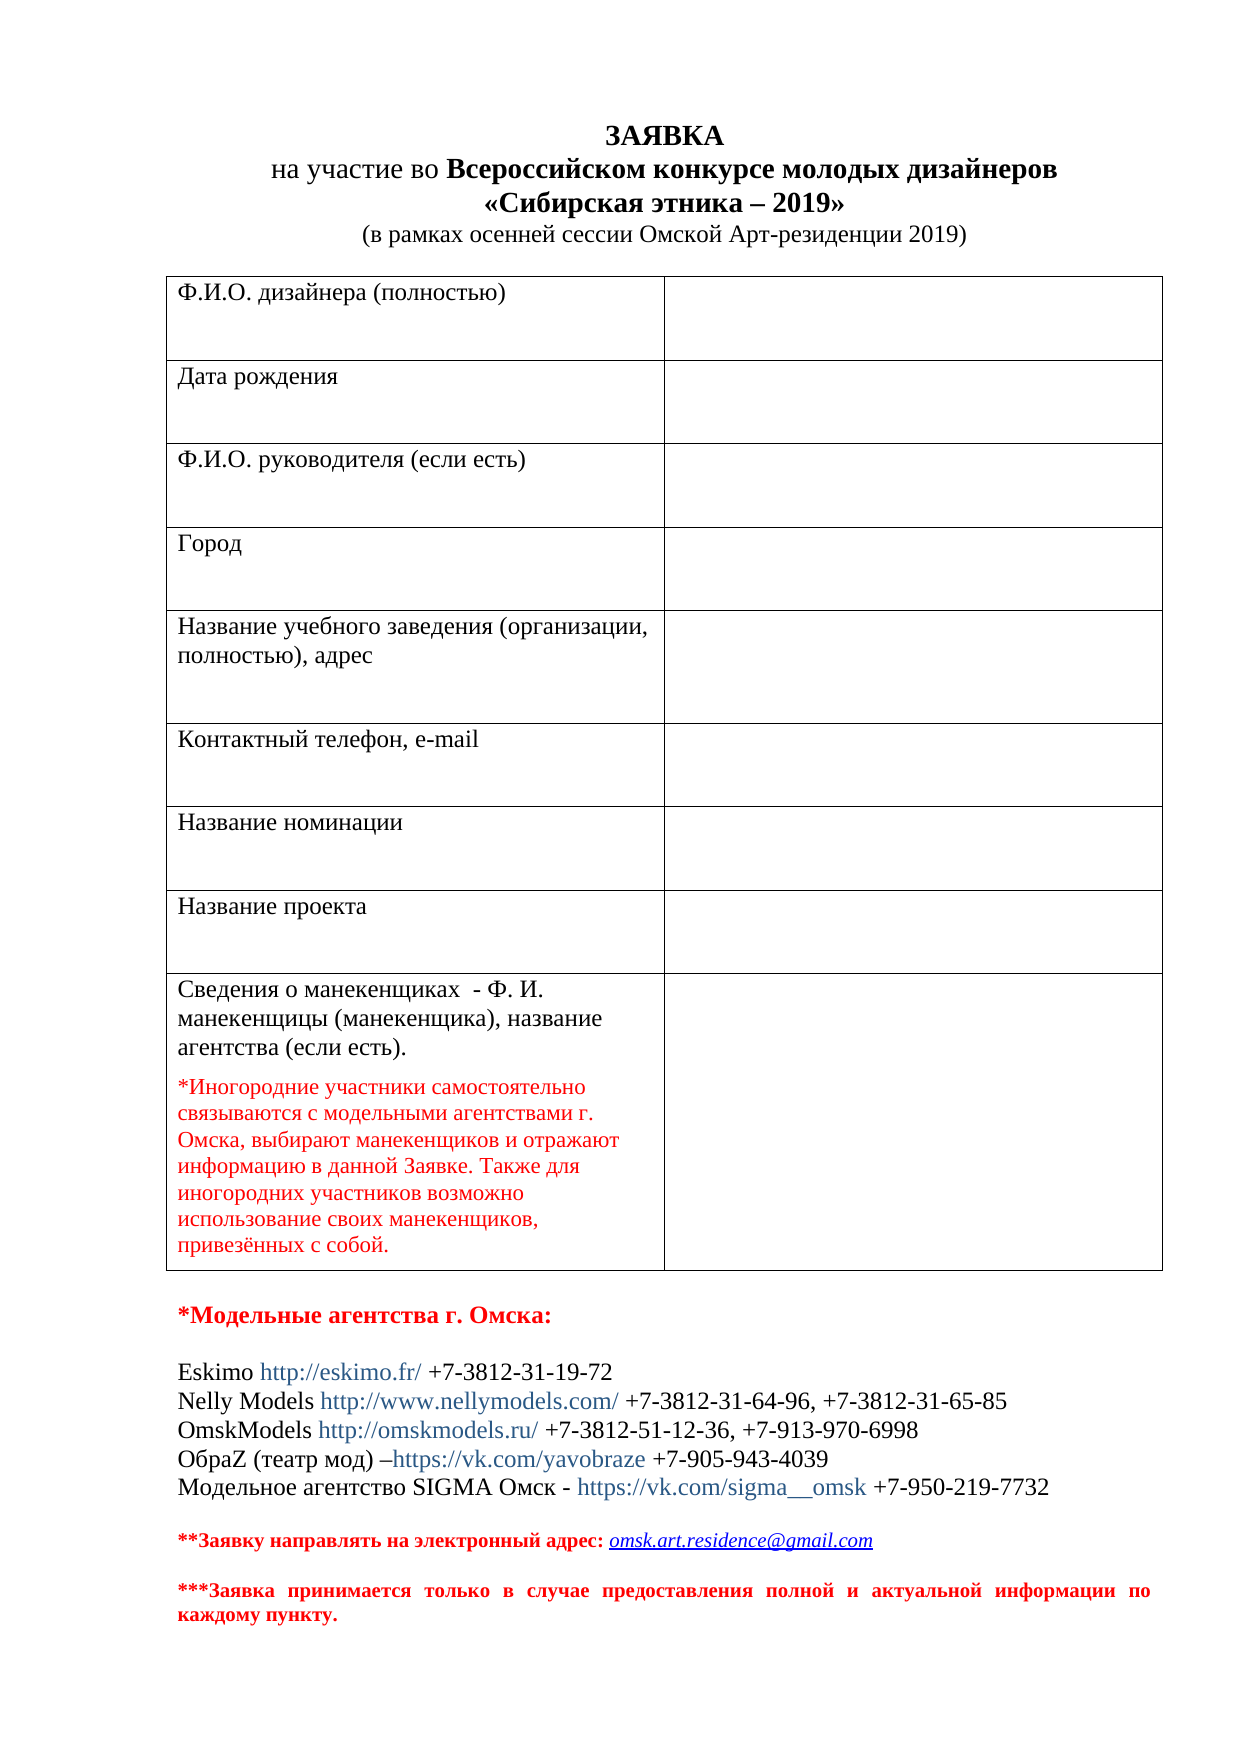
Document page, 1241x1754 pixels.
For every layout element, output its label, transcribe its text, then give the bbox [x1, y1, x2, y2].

table_cell Название учебного заведения (организации, полностью), адрес [167, 611, 664, 723]
table_cell [665, 444, 1162, 527]
text Eskimo http://eskimo.fr/ +7-3812-31-19-72 Nelly Models http://www.nellymodels.com/ +7-3812-31-64-96, +7-3812-31-65-85 OmskModels http://omskmodels.ru/ +7-3812-51-12-36, +7-913-970-6998 ОбраZ (театр мод) –https://vk.com/yavobraze +7-905-943-4039 Модельное агентство SIGMA Омск - https://vk.com/sigma__omsk +7-950-219-7732 [177, 1357, 1152, 1501]
table_cell [665, 891, 1162, 973]
table_cell [665, 361, 1162, 443]
text ***Заявка принимается только в случае предоставления полной и актуальной информации по каждому пункту. [177, 1578, 1152, 1626]
text «Сибирская этника – 2019» [177, 185, 1152, 219]
table_cell Ф.И.О. руководителя (если есть) [167, 444, 664, 527]
text Заявка [177, 118, 1152, 152]
text (в рамках осенней сессии Омской Арт-резиденции 2019) [177, 219, 1152, 247]
table_cell Сведения о манекенщиках - Ф. И. манекенщицы (манекенщика), название агентства (если есть). *Иногородние участники самостоятельно связываются с модельными агентствами г. Омска, выбирают манекенщиков и отражают информацию в данной Заявке. Также для иногородних участников возможно использование своих манекенщиков, привезённых с собой. [167, 974, 664, 1270]
table_cell [665, 807, 1162, 890]
table_cell Контактный телефон, e-mail [167, 724, 664, 806]
table_cell Название номинации [167, 807, 664, 890]
text *Модельные агентства г. Омска: [177, 1300, 1152, 1329]
table_cell [665, 611, 1162, 723]
text **Заявку направлять на электронный адрес: omsk.art.residence@gmail.com [177, 1527, 1152, 1552]
table_cell [665, 724, 1162, 806]
table_cell Город [167, 528, 664, 610]
table_header [665, 277, 1162, 360]
table_cell [665, 974, 1162, 1270]
table_cell [665, 528, 1162, 610]
table_header Ф.И.О. дизайнера (полностью) [167, 277, 664, 360]
text на участие во Всероссийском конкурсе молодых дизайнеров [177, 152, 1152, 185]
table_cell Дата рождения [167, 361, 664, 443]
table_cell Название проекта [167, 891, 664, 973]
